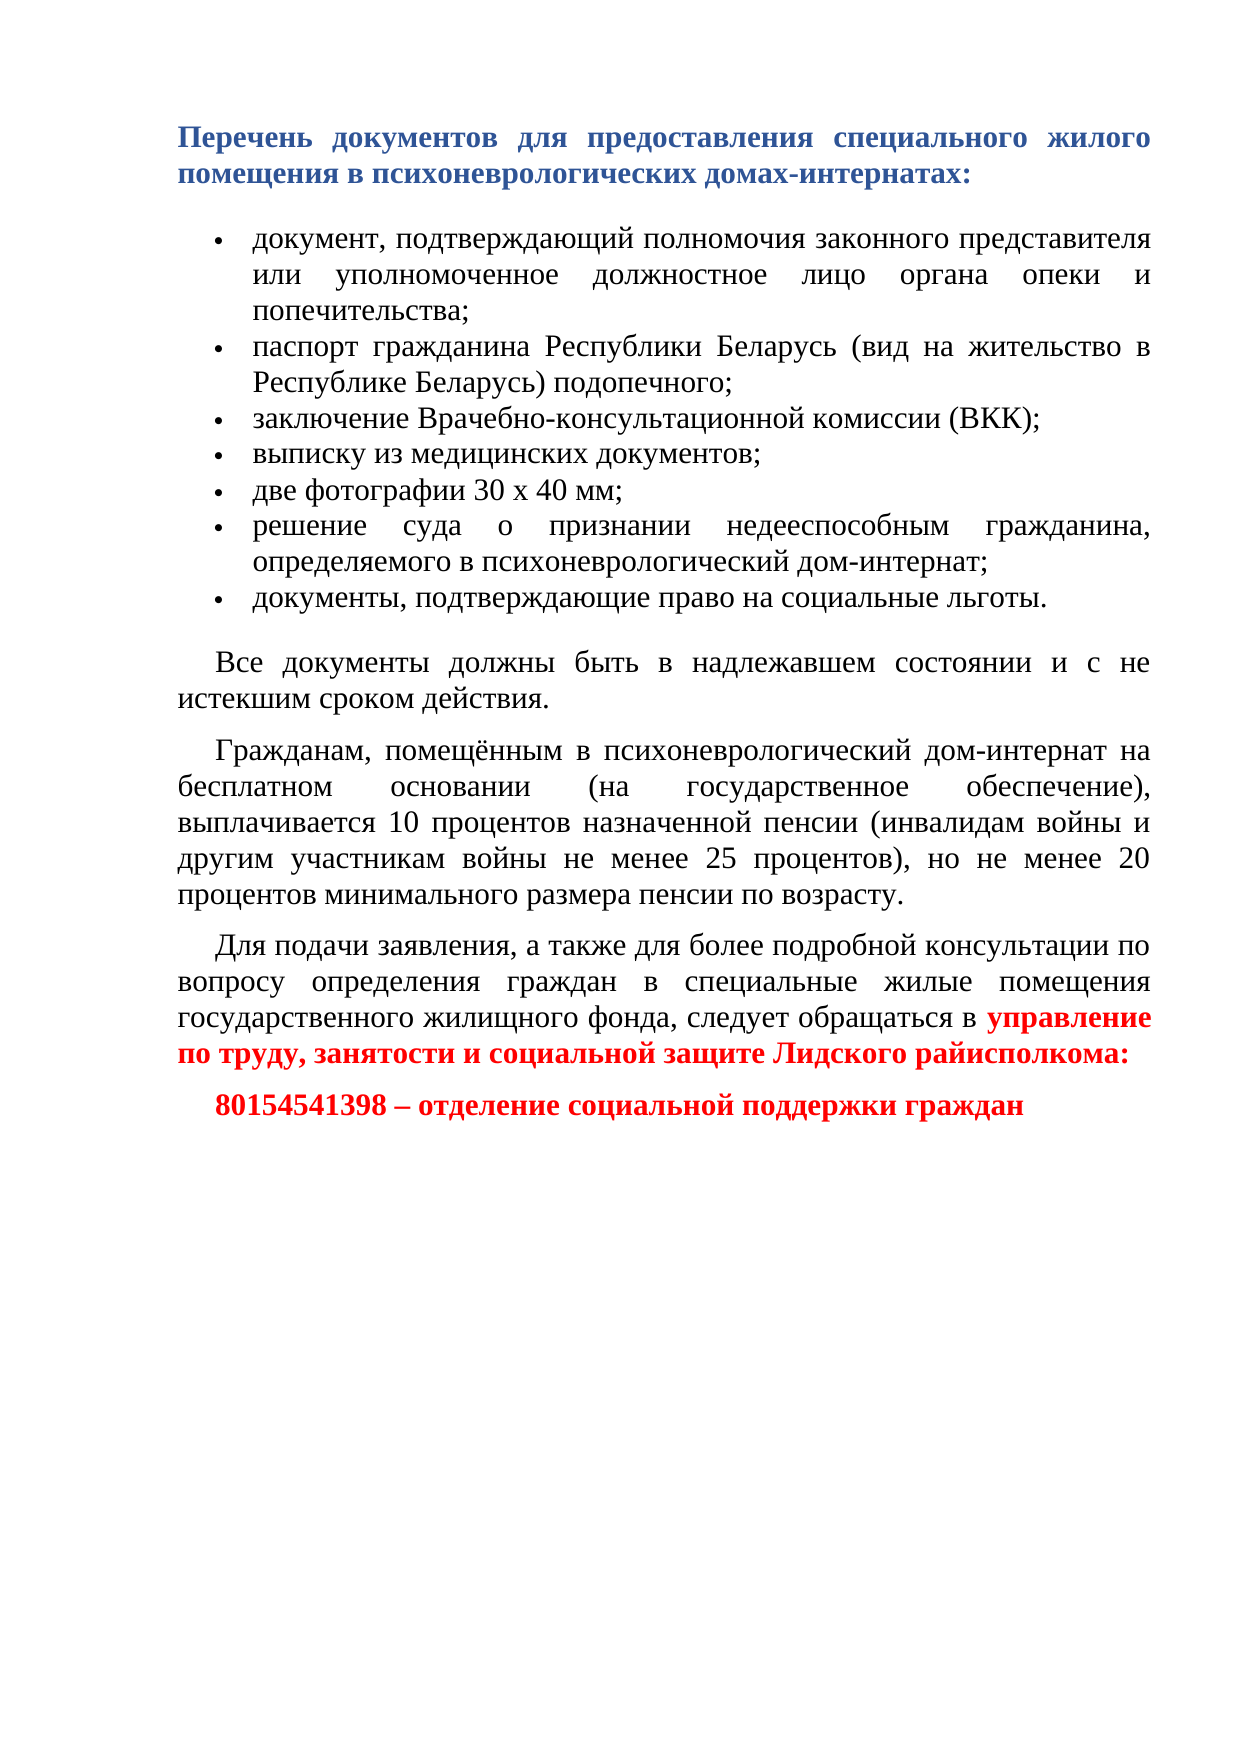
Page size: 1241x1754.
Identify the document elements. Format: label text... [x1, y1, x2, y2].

list решение суда о признании недееспособным гражданина, определяемого в психоневрологический дом-интернат; [215, 507, 1152, 578]
text Все документы должны быть в надлежавшем состоянии и с не истекшим сроком действия. [177, 644, 1152, 716]
list две фотографии 30 х 40 мм; [215, 471, 1152, 507]
list паспорт гражданина Республики Беларусь (вид на жительство в Республике Беларусь) подопечного; [215, 327, 1152, 399]
list документ, подтверждающий полномочия законного представителя или уполномоченное должностное лицо органа опеки и попечительства; [215, 219, 1152, 327]
list документы, подтверждающие право на социальные льготы. [215, 578, 1152, 614]
text Гражданам, помещённым в психоневрологический дом-интернат на бесплатном основании (на государственное обеспечение), выплачивается 10 процентов назначенной пенсии (инвалидам войны и другим участникам войны не менее 25 процентов), но не менее 20 процентов минимального размера пенсии по возрасту. [177, 731, 1152, 911]
text Перечень документов для предоставления специального жилого помещения в психоневрологических домах-интернатах: [177, 118, 1152, 190]
list выписку из медицинских документов; [215, 435, 1152, 471]
text 80154541398 – отделение социальной поддержки граждан [177, 1086, 1152, 1122]
list заключение Врачебно-консультационной комиссии (ВКК); [215, 399, 1152, 435]
text Для подачи заявления, а также для более подробной консультации по вопросу определения граждан в специальные жилые помещения государственного жилищного фонда, следует обращаться в управление по труду, занятости и социальной защите Лидского райисполкома: [177, 926, 1152, 1070]
